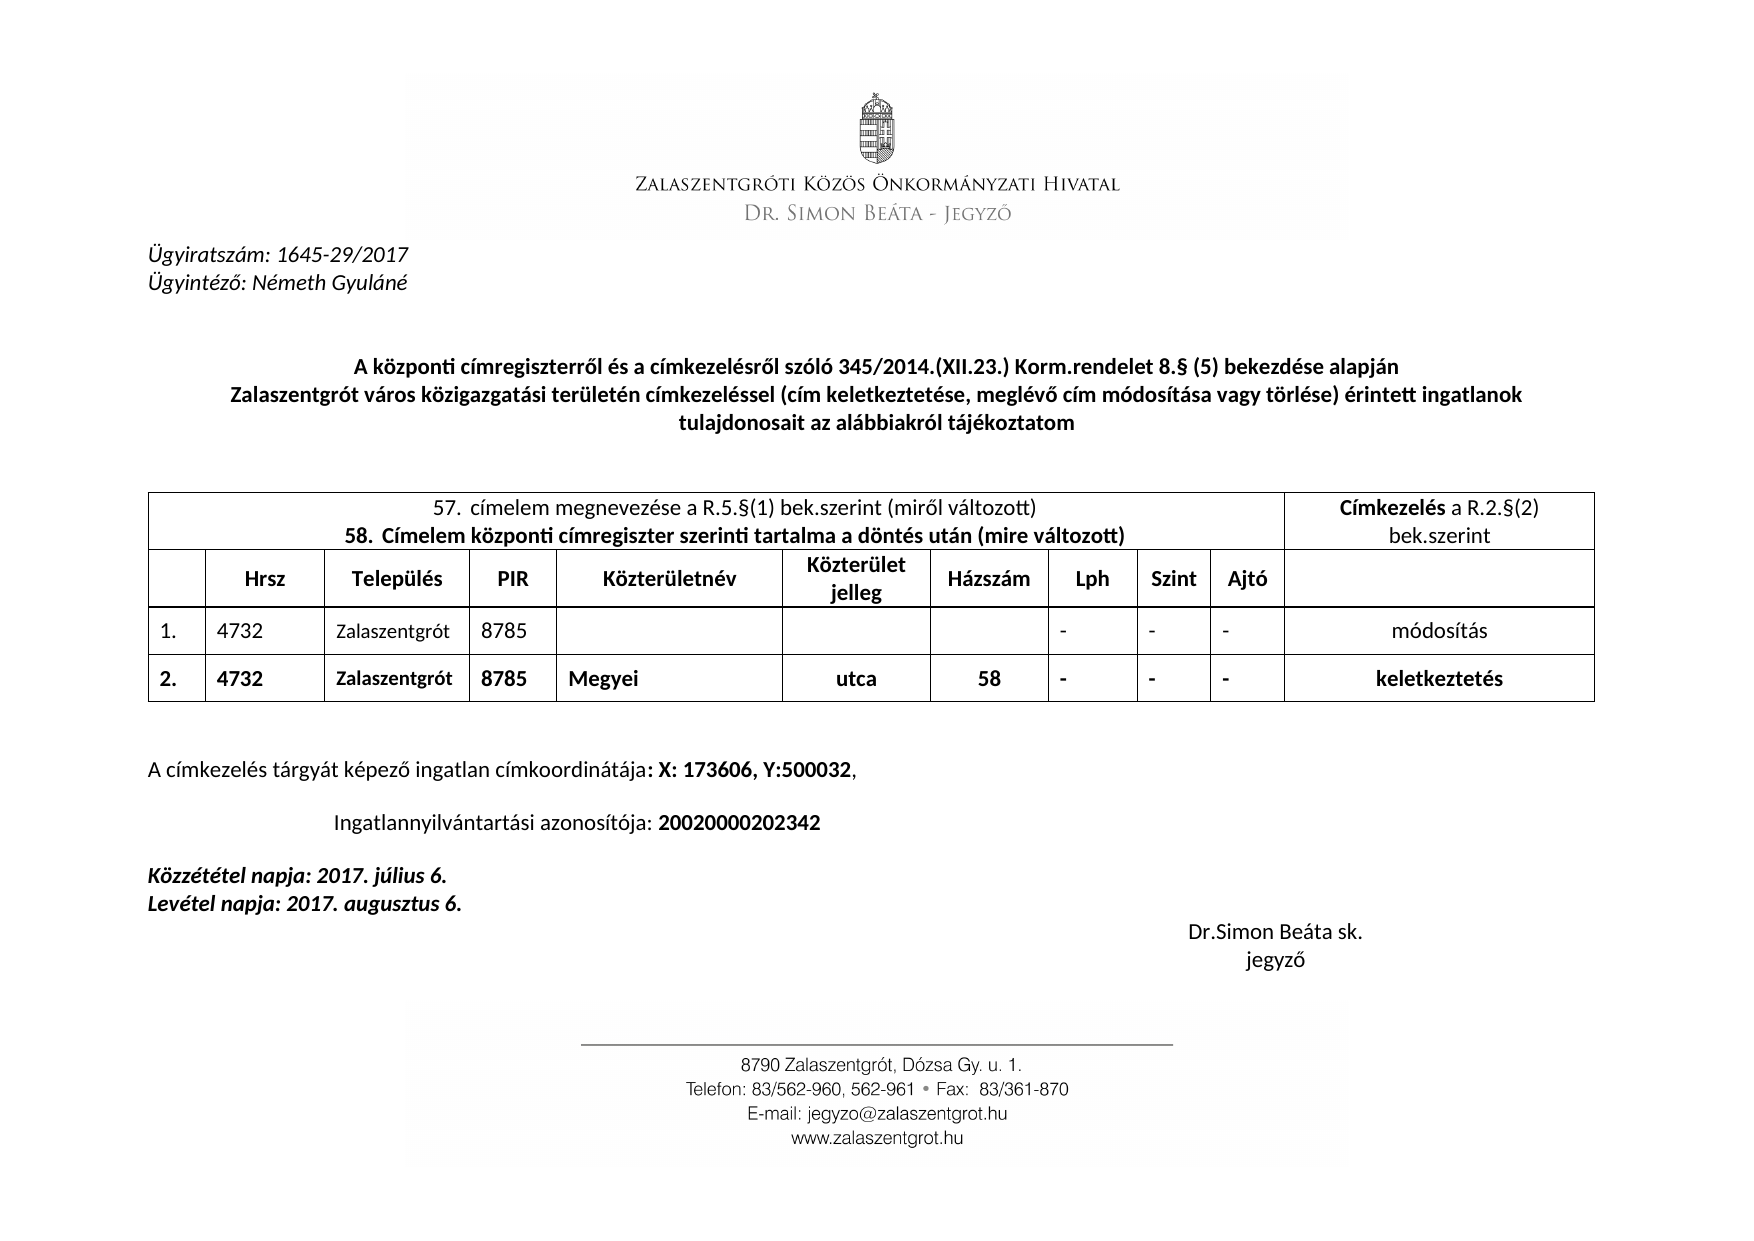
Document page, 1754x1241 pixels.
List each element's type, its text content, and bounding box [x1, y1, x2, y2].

table_cell - [1211, 655, 1284, 701]
text Ügyiratszám: 1645-29/2017 [148, 240, 1606, 268]
table_cell Házszám [931, 550, 1048, 606]
text Ügyintéző: Németh Gyuláné [148, 268, 1606, 296]
table_cell utca [783, 655, 930, 701]
table_cell Zalaszentgrót [325, 655, 469, 701]
text Levétel napja: 2017. augusztus 6. [148, 889, 1606, 917]
table_cell Hrsz [206, 550, 324, 606]
text Dr.Simon Beáta sk. [945, 917, 1606, 945]
text tulajdonosait az alábbiakról tájékoztatom [148, 408, 1606, 436]
text Ingatlannyilvántartási azonosítója: 20020000202342 [260, 808, 1606, 836]
table_cell - [1211, 608, 1284, 654]
table_cell - [1138, 608, 1210, 654]
table_cell PIR [470, 550, 556, 606]
table_cell Lph [1049, 550, 1137, 606]
table_cell módosítás [1285, 608, 1594, 654]
table_header címelem megnevezése a R.5.§(1) bek.szerint (miről változott) Címelem központi címregiszter szerinti tartalma a döntés után (mire változott) [149, 493, 1284, 549]
table_cell Szint [1138, 550, 1210, 606]
text A központi címregiszterről és a címkezelésről szóló 345/2014.(XII.23.) Korm.rendelet 8.§ (5) bekezdése alapján [148, 352, 1606, 380]
text jegyző [945, 945, 1606, 973]
table_cell - [1049, 655, 1137, 701]
table_cell 1. [149, 608, 205, 654]
table_cell 4732 [206, 655, 324, 701]
table_cell [1285, 550, 1594, 606]
table_cell Ajtó [1211, 550, 1284, 606]
table_cell - [1049, 608, 1137, 654]
picture [404, 73, 1350, 240]
table_cell keletkeztetés [1285, 655, 1594, 701]
picture [404, 1000, 1350, 1167]
table_cell [783, 608, 930, 654]
table_cell Megyei [557, 655, 782, 701]
table_cell [557, 608, 782, 654]
table_cell [149, 550, 205, 606]
table_cell - [1138, 655, 1210, 701]
table_cell 2. [149, 655, 205, 701]
table_cell Közterületnév [557, 550, 782, 606]
table_cell Közterület jelleg [783, 550, 930, 606]
table_cell Zalaszentgrót [325, 608, 469, 654]
table_cell [931, 608, 1048, 654]
table_cell Település [325, 550, 469, 606]
text Közzététel napja: 2017. július 6. [148, 861, 1606, 889]
table_header Címkezelés a R.2.§(2) bek.szerint [1285, 493, 1594, 549]
text A címkezelés tárgyát képező ingatlan címkoordinátája: X: 173606, Y:500032, [148, 755, 1606, 783]
text Zalaszentgrót város közigazgatási területén címkezeléssel (cím keletkeztetése, meglévő cím módosítása vagy törlése) érintett ingatlanok [148, 380, 1606, 408]
table_cell 4732 [206, 608, 324, 654]
table_cell 58 [931, 655, 1048, 701]
table_cell 8785 [470, 655, 556, 701]
table_cell 8785 [470, 608, 556, 654]
